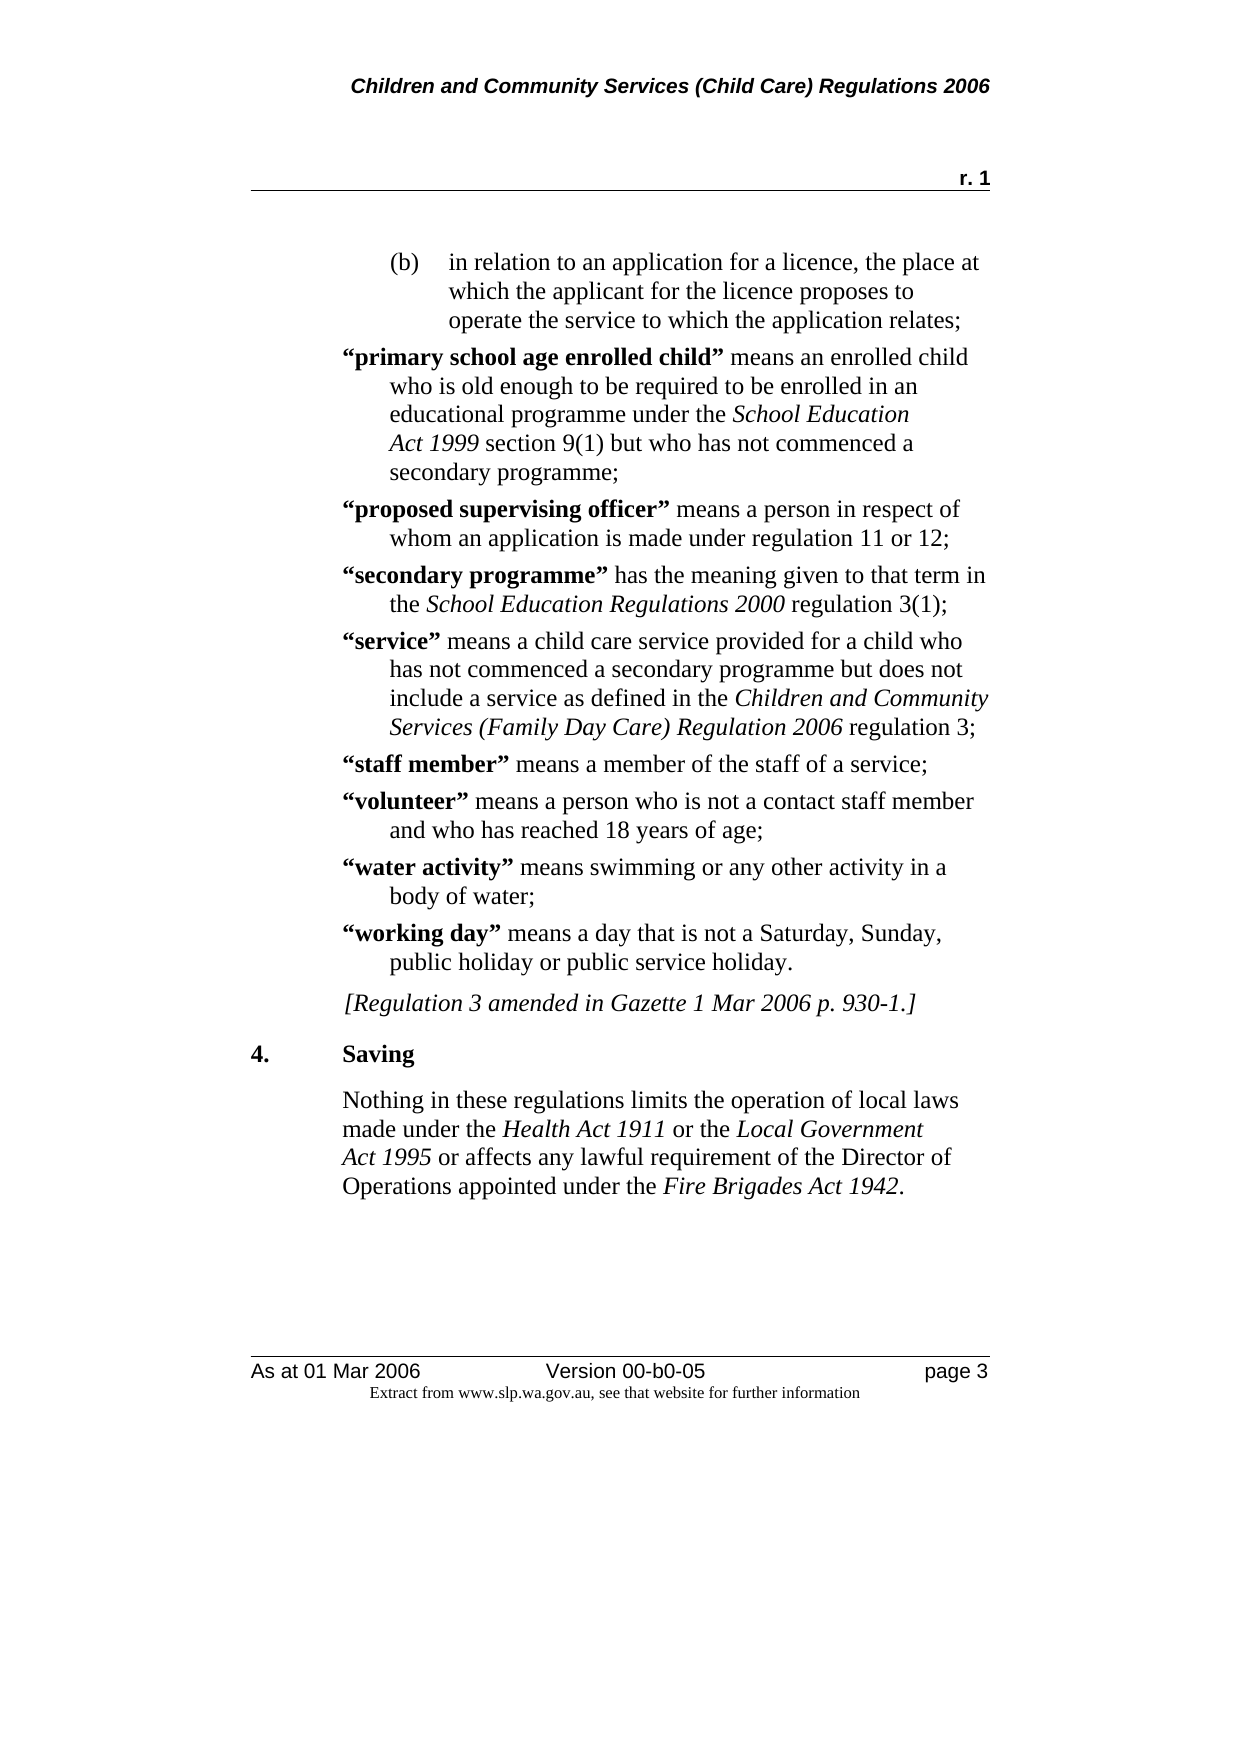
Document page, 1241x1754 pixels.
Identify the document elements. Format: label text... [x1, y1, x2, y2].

text (b) in relation to an application for a licence, the place at which the applicant for the licence proposes to operate the service to which the application relates; [251, 247, 990, 334]
text “working day” means a day that is not a Saturday, Sunday, public holiday or public service holiday. [251, 918, 990, 975]
text “proposed supervising officer” means a person in respect of whom an application is made under regulation 11 or 12; [251, 494, 990, 552]
text “staff member” means a member of the staff of a service; [251, 749, 990, 778]
text “volunteer” means a person who is not a contact staff member and who has reached 18 years of age; [251, 786, 990, 844]
text [Regulation 3 amended in Gazette 1 Mar 2006 p. 930-1.] [251, 988, 990, 1017]
text “water activity” means swimming or any other activity in a body of water; [251, 852, 990, 909]
text “primary school age enrolled child” means an enrolled child who is old enough to be required to be enrolled in an educational programme under the School Education Act 1999 section 9(1) but who has not commenced a secondary programme; [251, 342, 990, 486]
text “secondary programme” has the meaning given to that term in the School Education Regulations 2000 regulation 3(1); [251, 560, 990, 617]
text Nothing in these regulations limits the operation of local laws made under the Health Act 1911 or the Local Government Act 1995 or affects any lawful requirement of the Director of Operations appointed under the Fire Brigades Act 1942. [251, 1085, 990, 1200]
subtitle 4. Saving [251, 1039, 990, 1068]
text “service” means a child care service provided for a child who has not commenced a secondary programme but does not include a service as defined in the Children and Community Services (Family Day Care) Regulation 2006 regulation 3; [251, 626, 990, 741]
